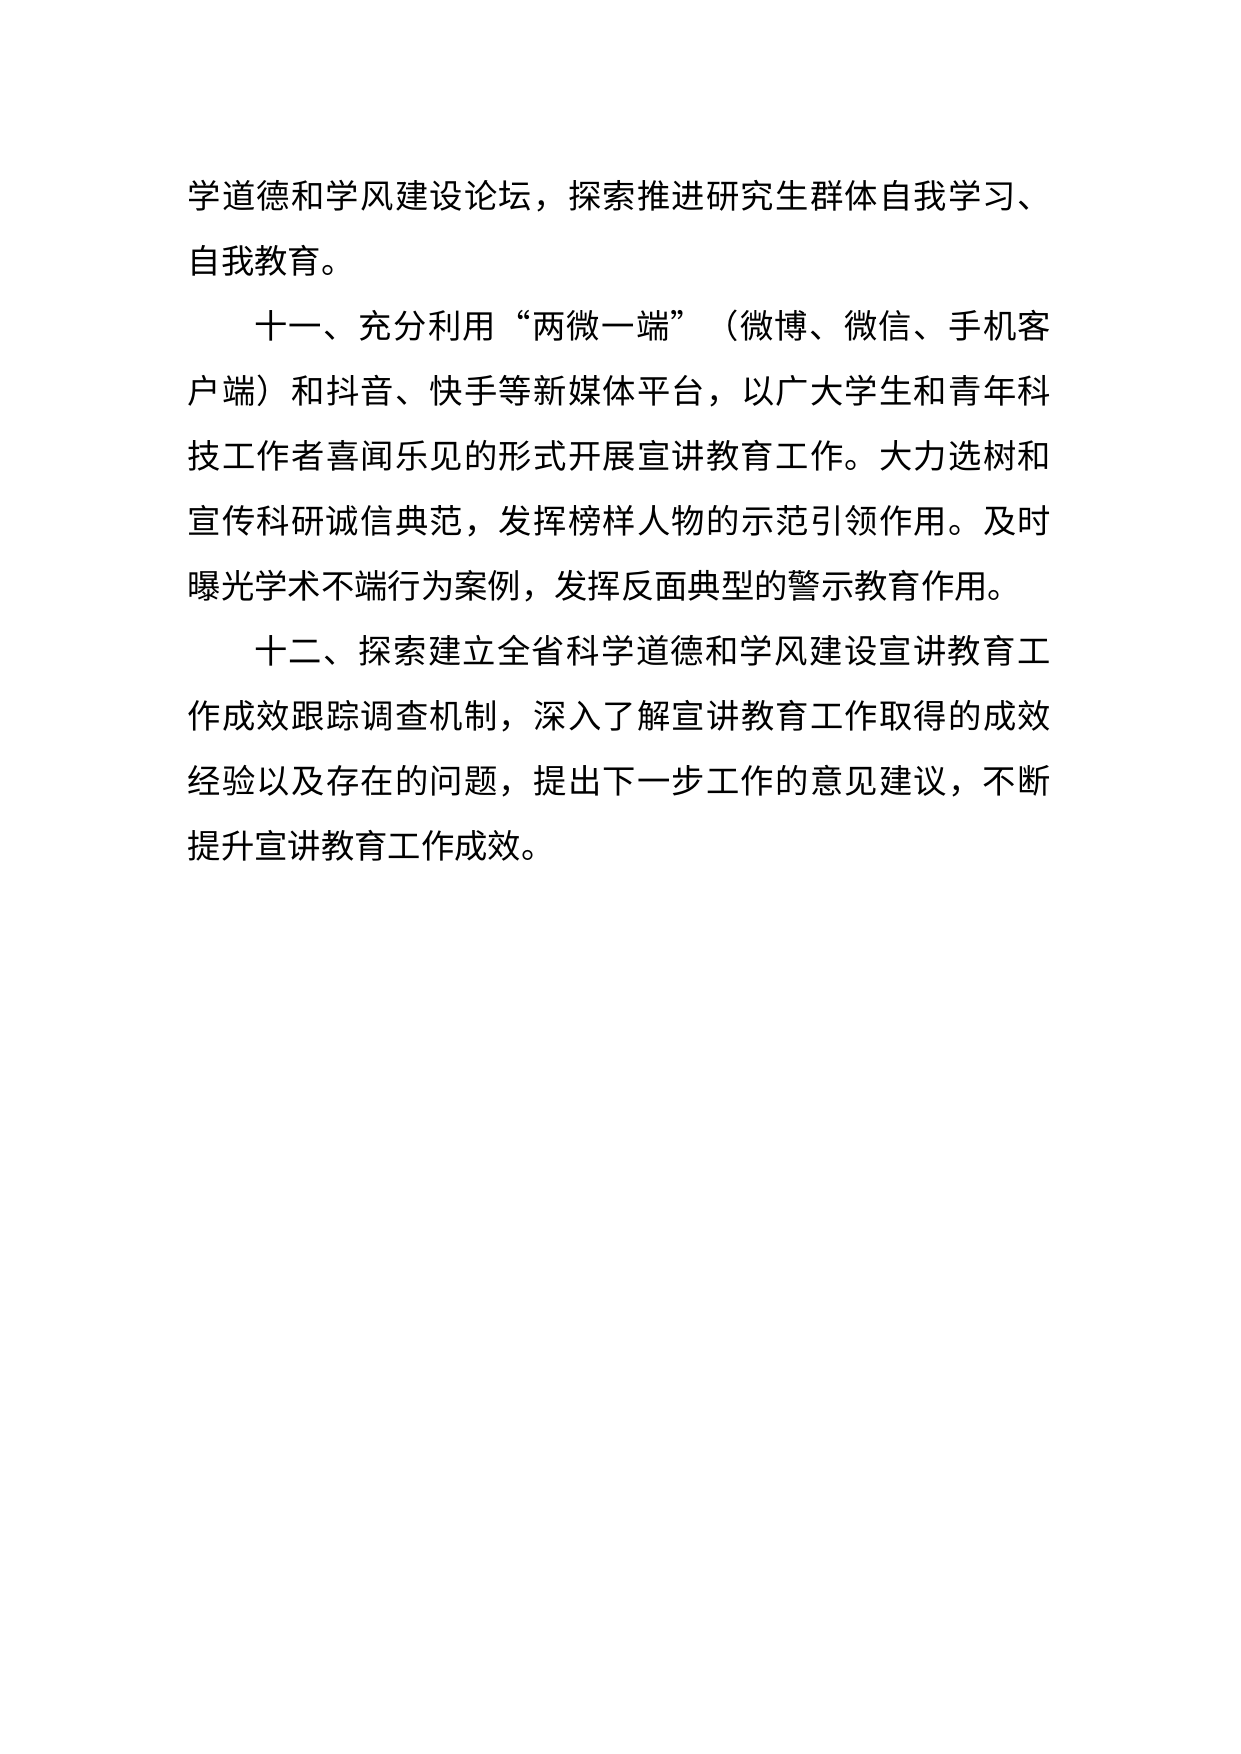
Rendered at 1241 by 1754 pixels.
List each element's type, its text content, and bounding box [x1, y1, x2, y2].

text 十二、探索建立全省科学道德和学风建设宣讲教育工作成效跟踪调查机制，深入了解宣讲教育工作取得的成效、经验以及存在的问题，提出下一步工作的意见建议，不断提升宣讲教育工作成效。 [187, 617, 1053, 877]
text 十一、充分利用“两微一端”（微博、微信、手机客户端）和抖音、快手等新媒体平台，以广大学生和青年科技工作者喜闻乐见的形式开展宣讲教育工作。大力选树和宣传科研诚信典范，发挥榜样人物的示范引领作用。及时曝光学术不端行为案例，发挥反面典型的警示教育作用。 [187, 292, 1053, 617]
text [187, 162, 1053, 292]
